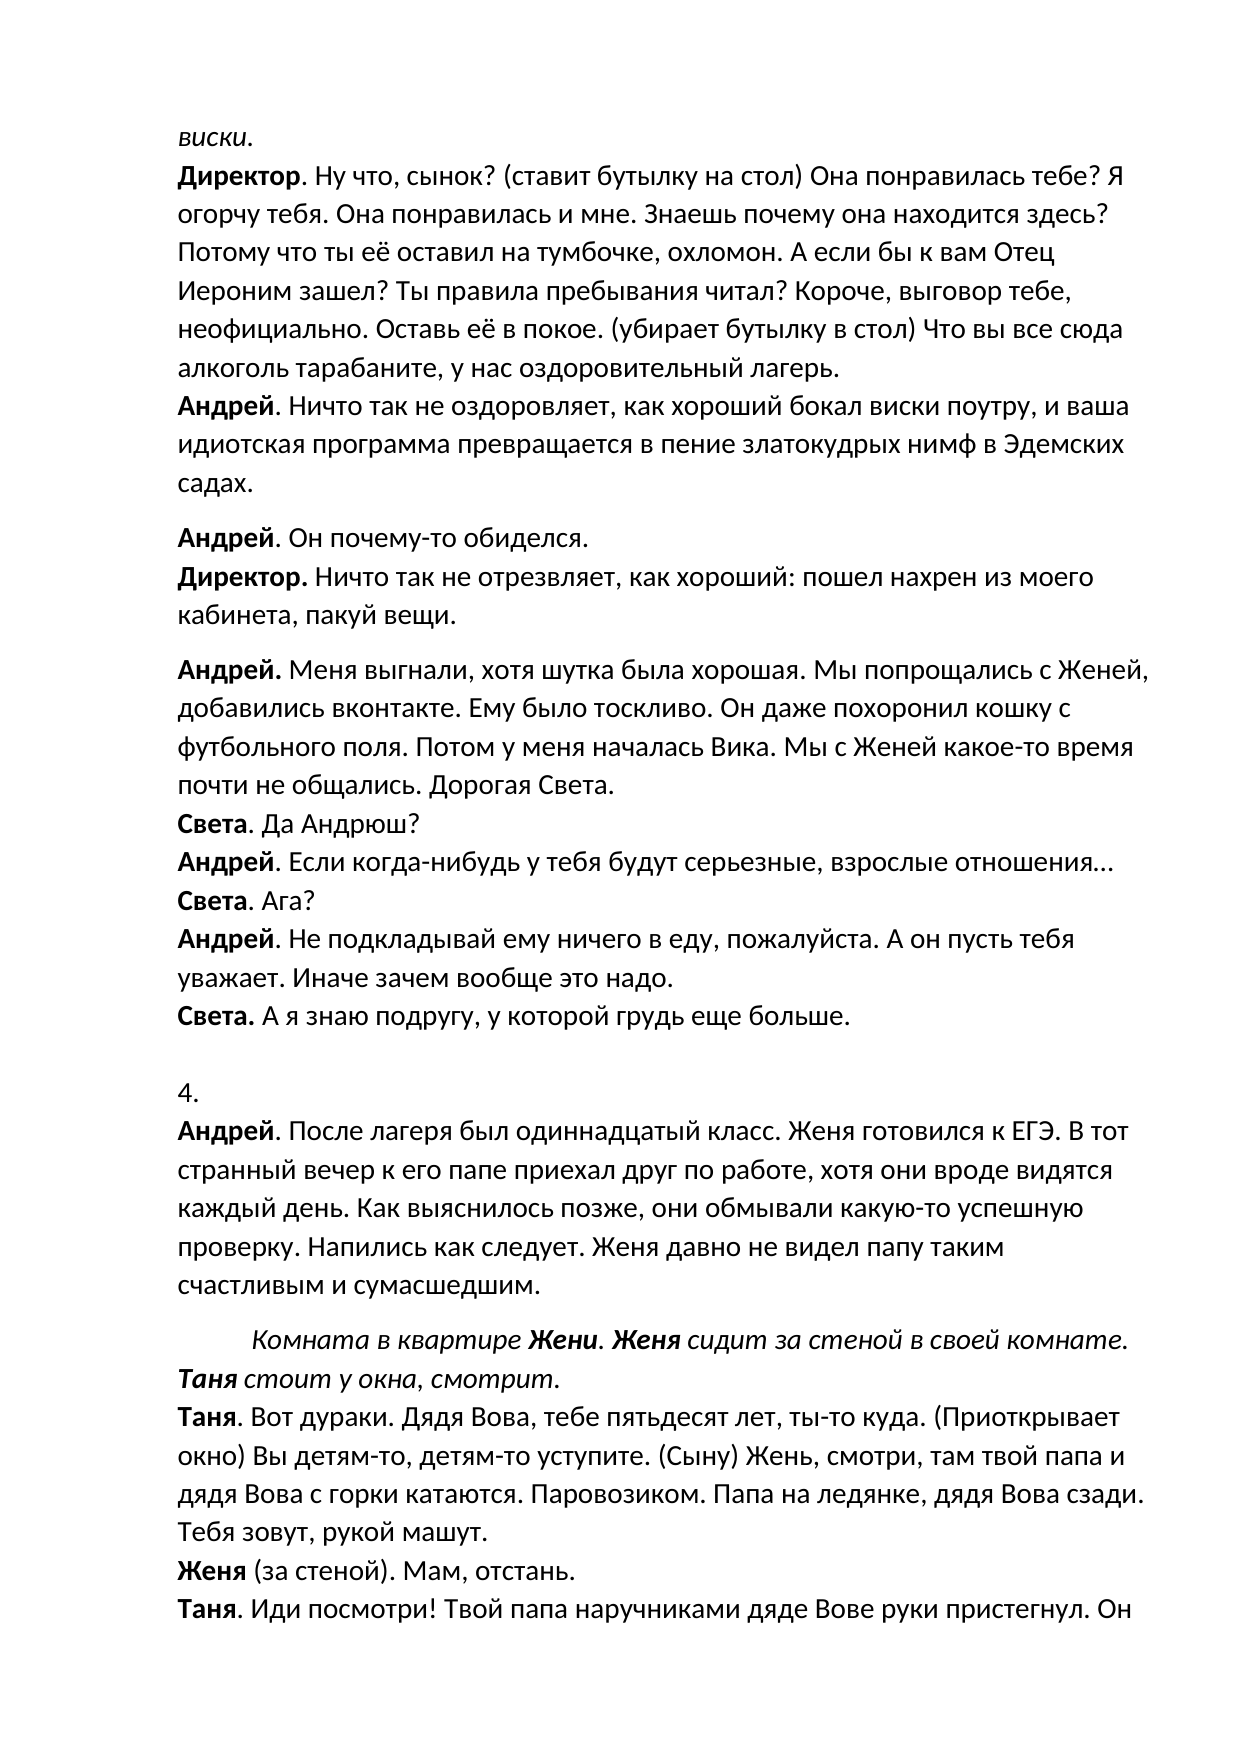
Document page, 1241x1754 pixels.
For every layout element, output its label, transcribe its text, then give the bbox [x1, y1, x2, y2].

text Андрей. Меня выгнали, хотя шутка была хорошая. Мы попрощались с Женей, добавились вконтакте. Ему было тоскливо. Он даже похоронил кошку с футбольного поля. Потом у меня началась Вика. Мы с Женей какое-то время почти не общались. Дорогая Света. Света. Да Андрюш? Андрей. Если когда-нибудь у тебя будут серьезные, взрослые отношения… Света. Ага? Андрей. Не подкладывай ему ничего в еду, пожалуйста. А он пусть тебя уважает. Иначе зачем вообще это надо. Света. А я знаю подругу, у которой грудь еще больше. 4. Андрей. После лагеря был одиннадцатый класс. Женя готовился к ЕГЭ. В тот странный вечер к его папе приехал друг по работе, хотя они вроде видятся каждый день. Как выяснилось позже, они обмывали какую-то успешную проверку. Напились как следует. Женя давно не видел папу таким счастливым и сумасшедшим. [177, 651, 1152, 1302]
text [177, 1321, 1152, 1626]
text Андрей. Он почему-то обиделся. Директор. Ничто так не отрезвляет, как хороший: пошел нахрен из моего кабинета, пакуй вещи. [177, 519, 1152, 632]
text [177, 118, 1152, 500]
